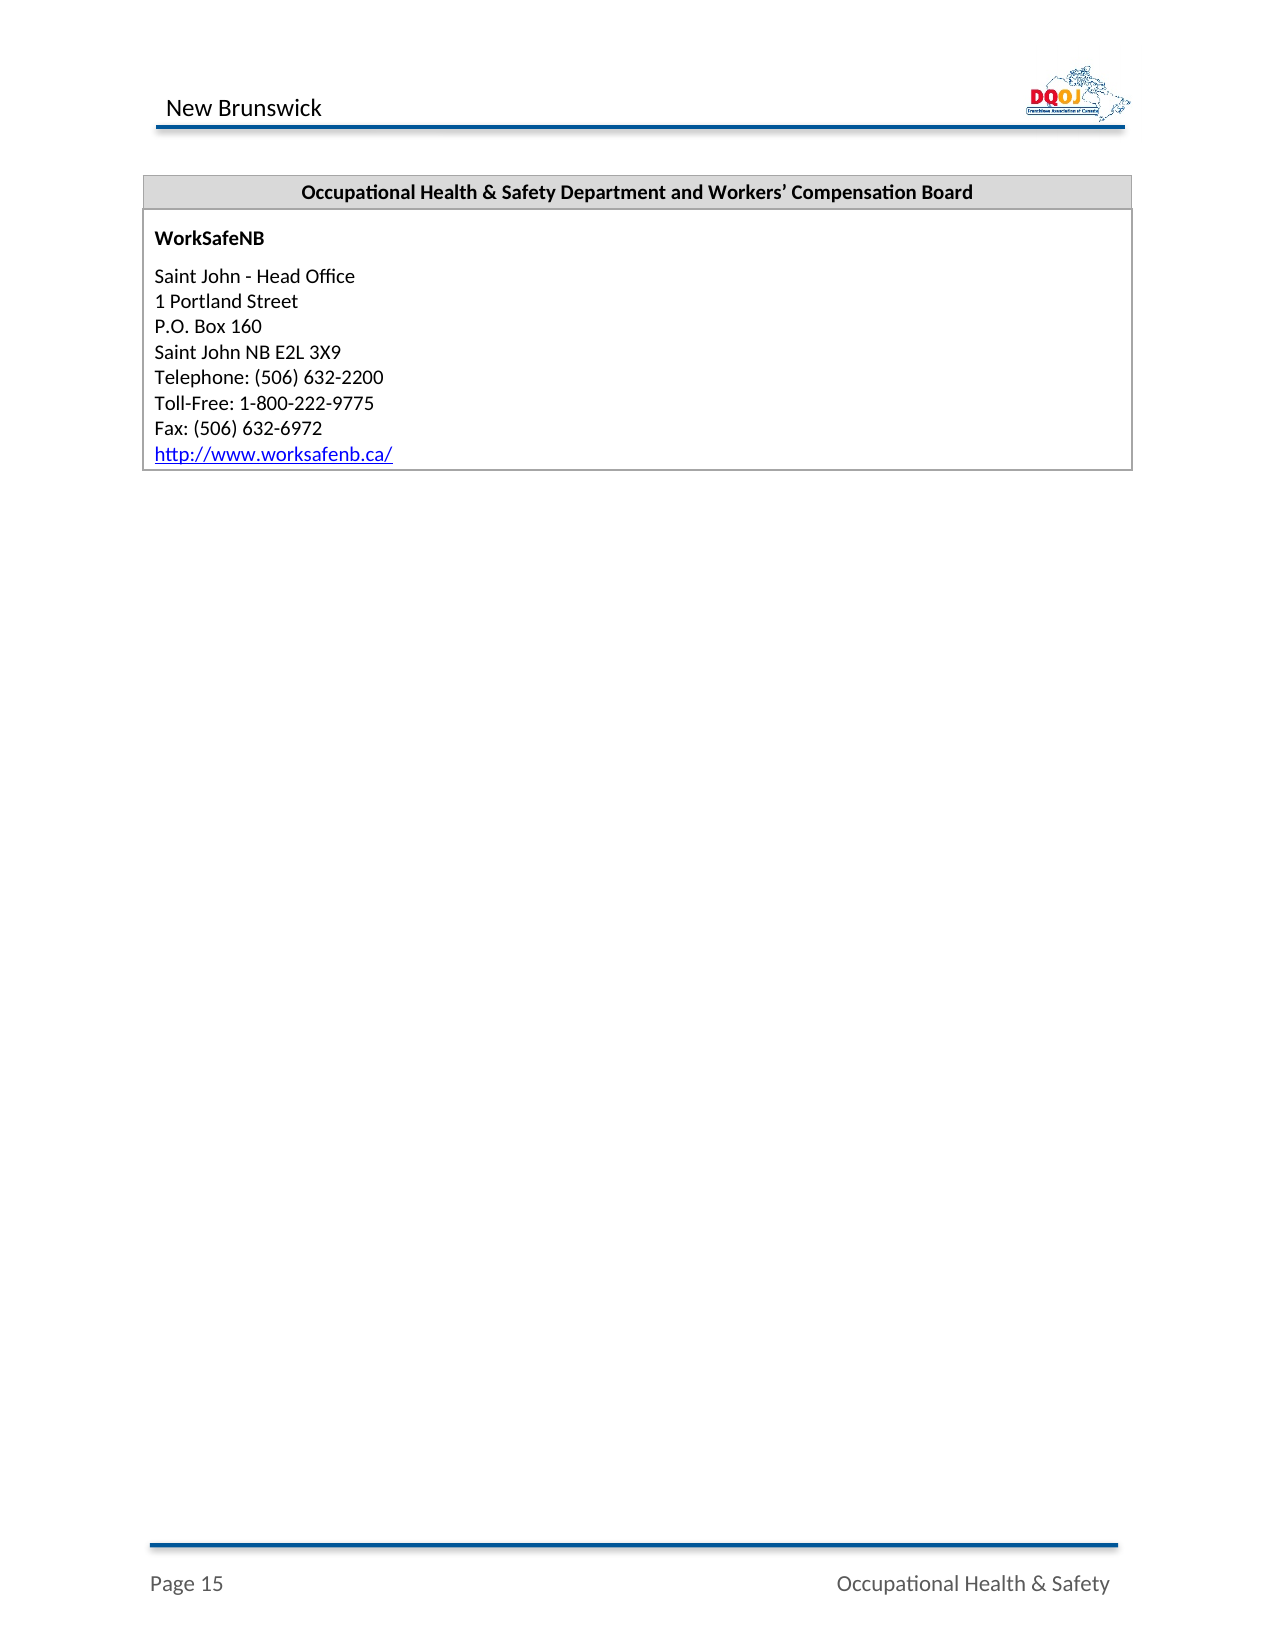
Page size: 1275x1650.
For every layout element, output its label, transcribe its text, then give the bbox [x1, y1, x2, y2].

picture [1015, 45, 1142, 143]
table_cell WorkSafeNB Saint John - Head Office 1 Portland Street P.O. Box 160 Saint John NB E2L 3X9 Telephone: (506) 632-2200 Toll-Free: 1-800-222-9775 Fax: (506) 632-6972 http://www.worksafenb.ca/ [144, 210, 1131, 469]
table_header Occupational Health & Safety Department and Workers’ Compensation Board [144, 176, 1131, 208]
